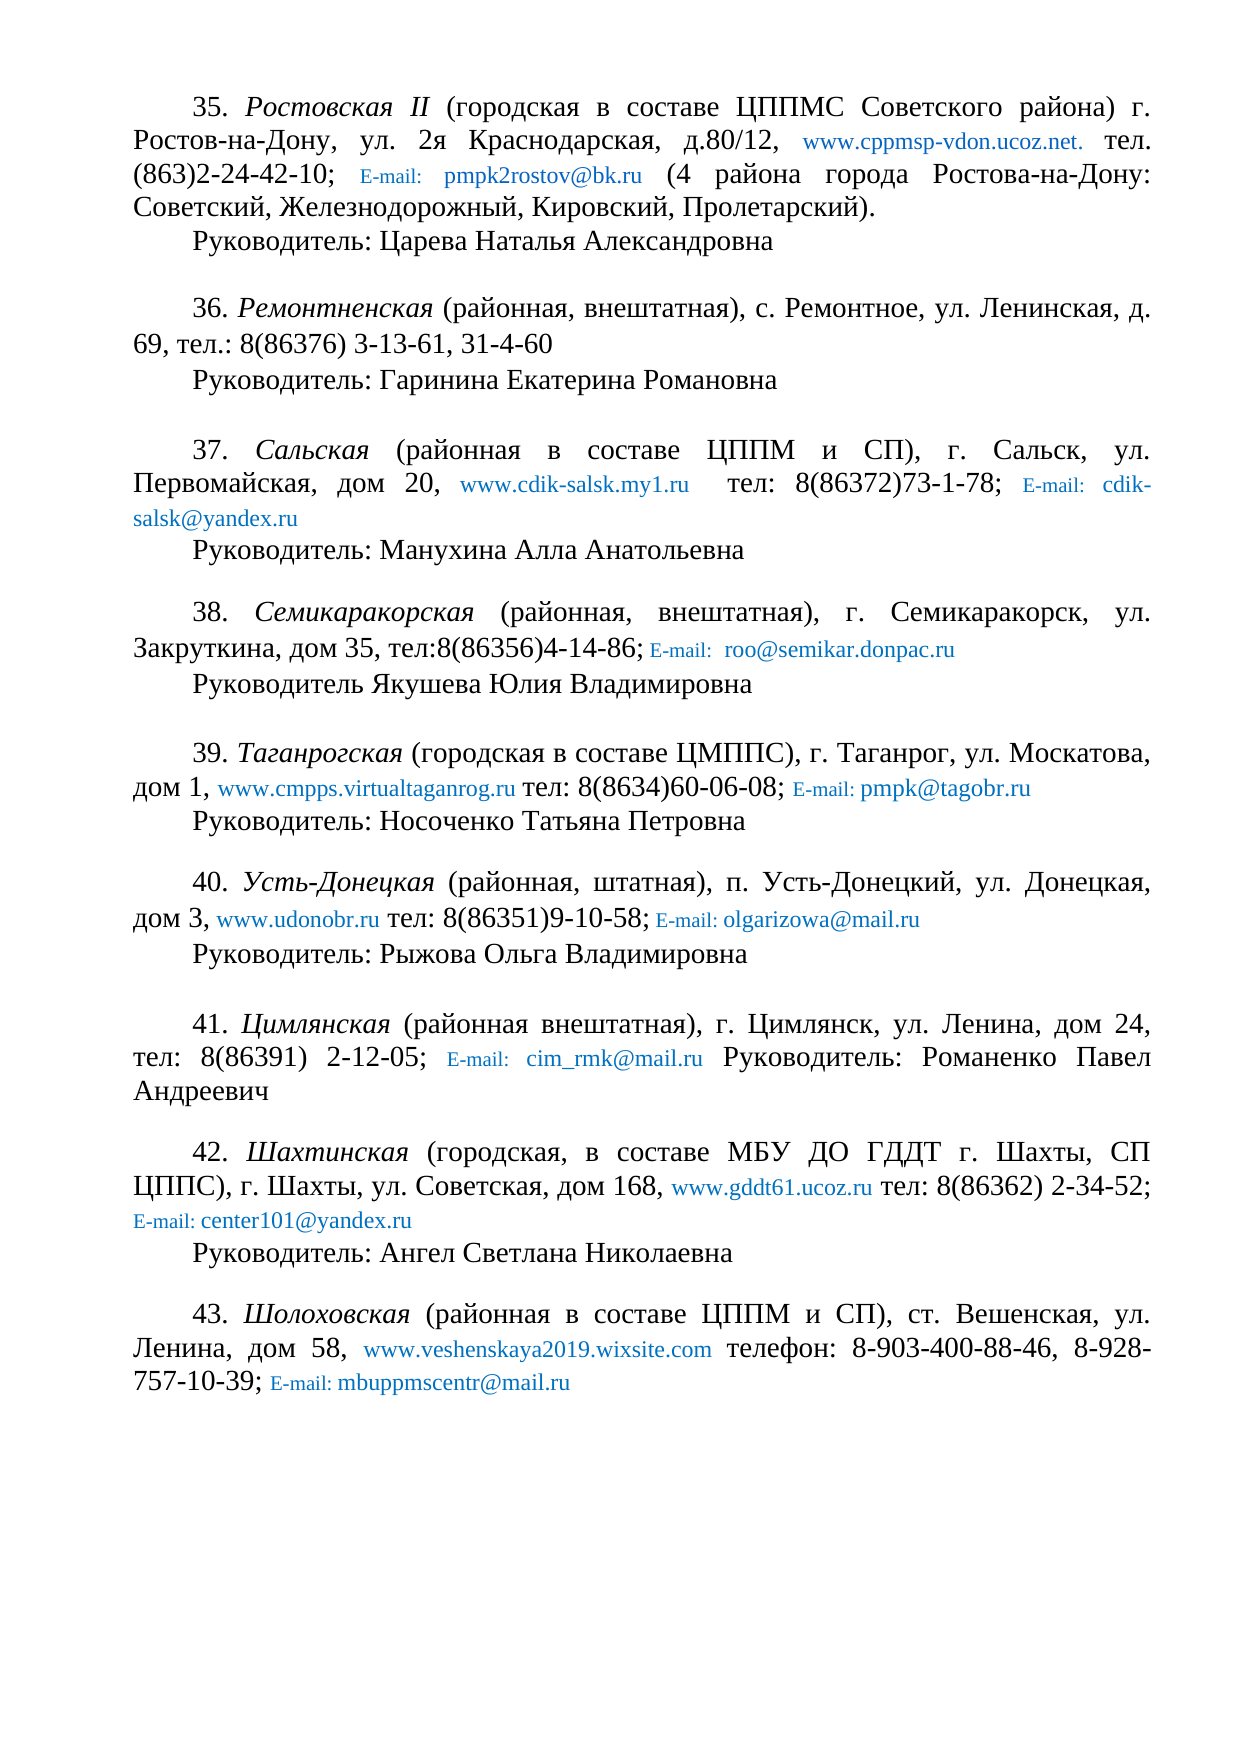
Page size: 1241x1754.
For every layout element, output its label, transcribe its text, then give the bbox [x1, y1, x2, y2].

text 40. Усть-Донецкая (районная, штатная), п. Усть-Донецкий, ул. Донецкая, дом 3, www.udonobr.ru тел: 8(86351)9-10-58; E-mail: olgarizowa@mail.ru [133, 864, 1152, 933]
text 43. Шолоховская (районная в составе ЦППМ и СП), ст. Вешенская, ул. Ленина, дом 58, www.veshenskaya2019.wixsite.com телефон: 8-903-400-88-46, 8-928-757-10-39; E-mail: mbuppmscentr@mail.ru [133, 1296, 1152, 1397]
text 41. Цимлянская (районная внештатная), г. Цимлянск, ул. Ленина, дом 24, тел: 8(86391) 2-12-05; E-mail: cim_rmk@mail.ru Руководитель: Романенко Павел Андреевич [133, 1006, 1152, 1106]
text Руководитель Якушева Юлия Владимировна [133, 666, 1152, 699]
text Руководитель: Манухина Алла Анатольевна [133, 532, 1152, 566]
text Руководитель: Ангел Светлана Николаевна [133, 1235, 1152, 1269]
text Руководитель: Рыжова Ольга Владимировна [133, 936, 1152, 970]
text 36. Ремонтненская (районная, внештатная), с. Ремонтное, ул. Ленинская, д. 69, тел.: 8(86376) 3-13-61, 31-4-60 [133, 290, 1152, 359]
text 37. Сальская (районная в составе ЦППМ и СП), г. Сальск, ул. Первомайская, дом 20, www.cdik-salsk.my1.ru тел: 8(86372)73-1-78; E-mail: cdik-salsk@yandex.ru [133, 432, 1152, 532]
text 39. Таганрогская (городская в составе ЦМППС), г. Таганрог, ул. Москатова, дом 1, www.cmpps.virtualtaganrog.ru тел: 8(8634)60-06-08; E-mail: pmpk@tagobr.ru [133, 736, 1152, 803]
text Руководитель: Носоченко Татьяна Петровна [133, 803, 1152, 836]
text Руководитель: Гаринина Екатерина Романовна [133, 362, 1152, 396]
text Руководитель: Царева Наталья Александровна [133, 223, 1152, 256]
text 38. Семикаракорская (районная, внештатная), г. Семикаракорск, ул. Закруткина, дом 35, тел:8(86356)4-14-86; E-mail: roo@semikar.donpac.ru [133, 594, 1152, 663]
text 35. Ростовская II (городская в составе ЦППМС Советского района) г. Ростов-на-Дону, ул. 2я Краснодарская, д.80/12, www.cppmsp-vdon.ucoz.net. тел. (863)2-24-42-10; E-mail: pmpk2rostov@bk.ru (4 района города Ростова-на-Дону: Советский, Железнодорожный, Кировский, Пролетарский). [133, 89, 1152, 223]
text 42. Шахтинская (городская, в составе МБУ ДО ГДДТ г. Шахты, СП ЦППС), г. Шахты, ул. Советская, дом 168, www.gddt61.ucoz.ru тел: 8(86362) 2-34-52; E-mail: center101@yandex.ru [133, 1134, 1152, 1235]
